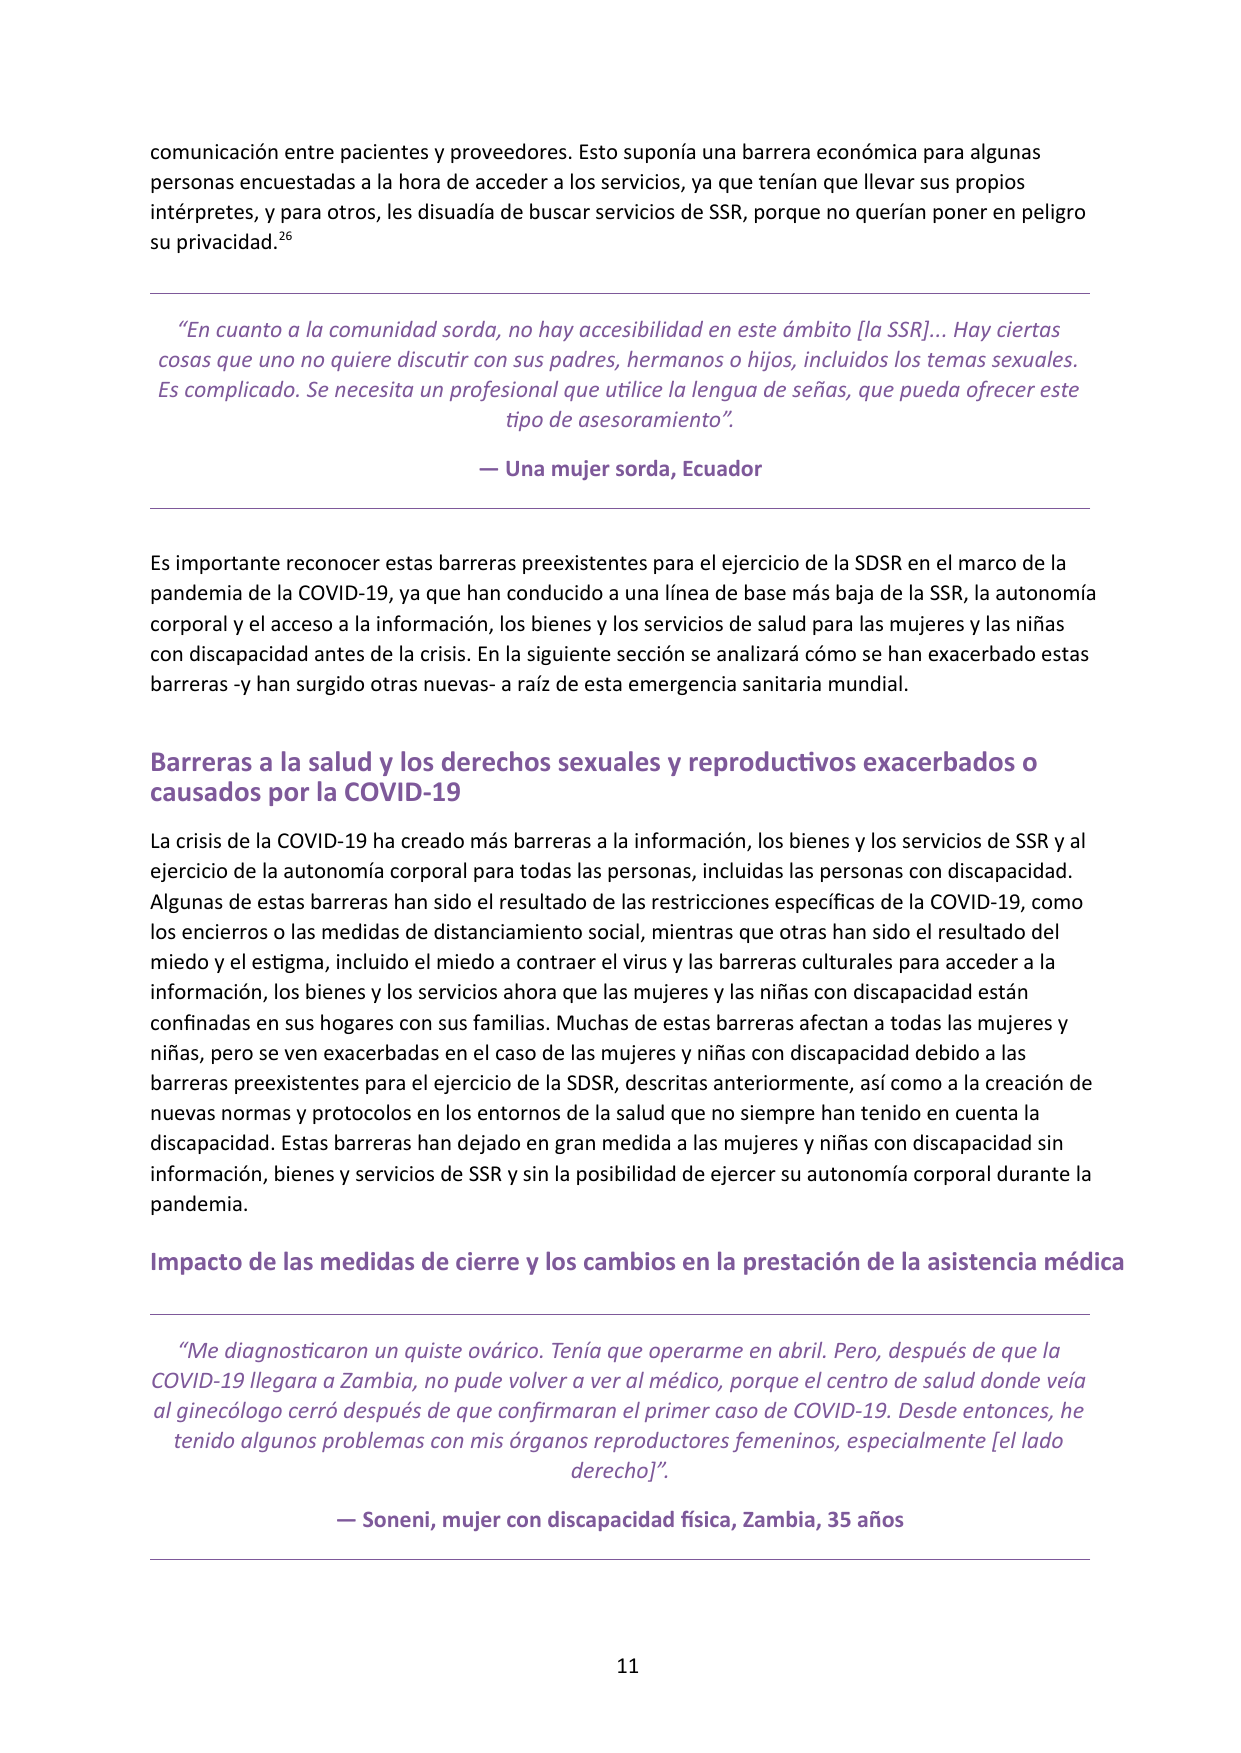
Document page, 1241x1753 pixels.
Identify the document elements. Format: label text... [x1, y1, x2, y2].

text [150, 135, 1105, 256]
subtitle Impacto de las medidas de cierre y los cambios en la prestación de la asistencia médica [150, 1246, 1144, 1277]
text Es importante reconocer estas barreras preexistentes para el ejercicio de la SDSR en el marco de la pandemia de la COVID-19, ya que han conducido a una línea de base más baja de la SSR, la autonomía corporal y el acceso a la información, los bienes y los servicios de salud para las mujeres y las niñas con discapacidad antes de la crisis. En la siguiente sección se analizará cómo se han exacerbado estas barreras -y han surgido otras nuevas- a raíz de esta emergencia sanitaria mundial. [150, 546, 1105, 697]
text La crisis de la COVID-19 ha creado más barreras a la información, los bienes y los servicios de SSR y al ejercicio de la autonomía corporal para todas las personas, incluidas las personas con discapacidad. Algunas de estas barreras han sido el resultado de las restricciones específicas de la COVID-19, como los encierros o las medidas de distanciamiento social, mientras que otras han sido el resultado del miedo y el estigma, incluido el miedo a contraer el virus y las barreras culturales para acceder a la información, los bienes y los servicios ahora que las mujeres y las niñas con discapacidad están confinadas en sus hogares con sus familias. Muchas de estas barreras afectan a todas las mujeres y niñas, pero se ven exacerbadas en el caso de las mujeres y niñas con discapacidad debido a las barreras preexistentes para el ejercicio de la SDSR, descritas anteriormente, así como a la creación de nuevas normas y protocolos en los entornos de la salud que no siempre han tenido en cuenta la discapacidad. Estas barreras han dejado en gran medida a las mujeres y niñas con discapacidad sin información, bienes y servicios de SSR y sin la posibilidad de ejercer su autonomía corporal durante la pandemia. [150, 824, 1105, 1217]
subtitle Barreras a la salud y los derechos sexuales y reproductivos exacerbados o causados por la COVID-19 [150, 747, 1105, 808]
text “En cuanto a la comunidad sorda, no hay accesibilidad en este ámbito [la SSR]... Hay ciertas cosas que uno no quiere discutir con sus padres, hermanos o hijos, incluidos los temas sexuales. Es complicado. Se necesita un profesional que utilice la lengua de señas, que pueda ofrecer este tipo de asesoramiento”. [150, 294, 1090, 434]
text — Una mujer sorda, Ecuador [150, 453, 1090, 508]
text — Soneni, mujer con discapacidad física, Zambia, 35 años [150, 1504, 1090, 1559]
text “Me diagnosticaron un quiste ovárico. Tenía que operarme en abril. Pero, después de que la COVID-19 llegara a Zambia, no pude volver a ver al médico, porque el centro de salud donde veía al ginecólogo cerró después de que confirmaran el primer caso de COVID-19. Desde entonces, he tenido algunos problemas con mis órganos reproductores femeninos, especialmente [el lado derecho]”. [150, 1315, 1090, 1485]
